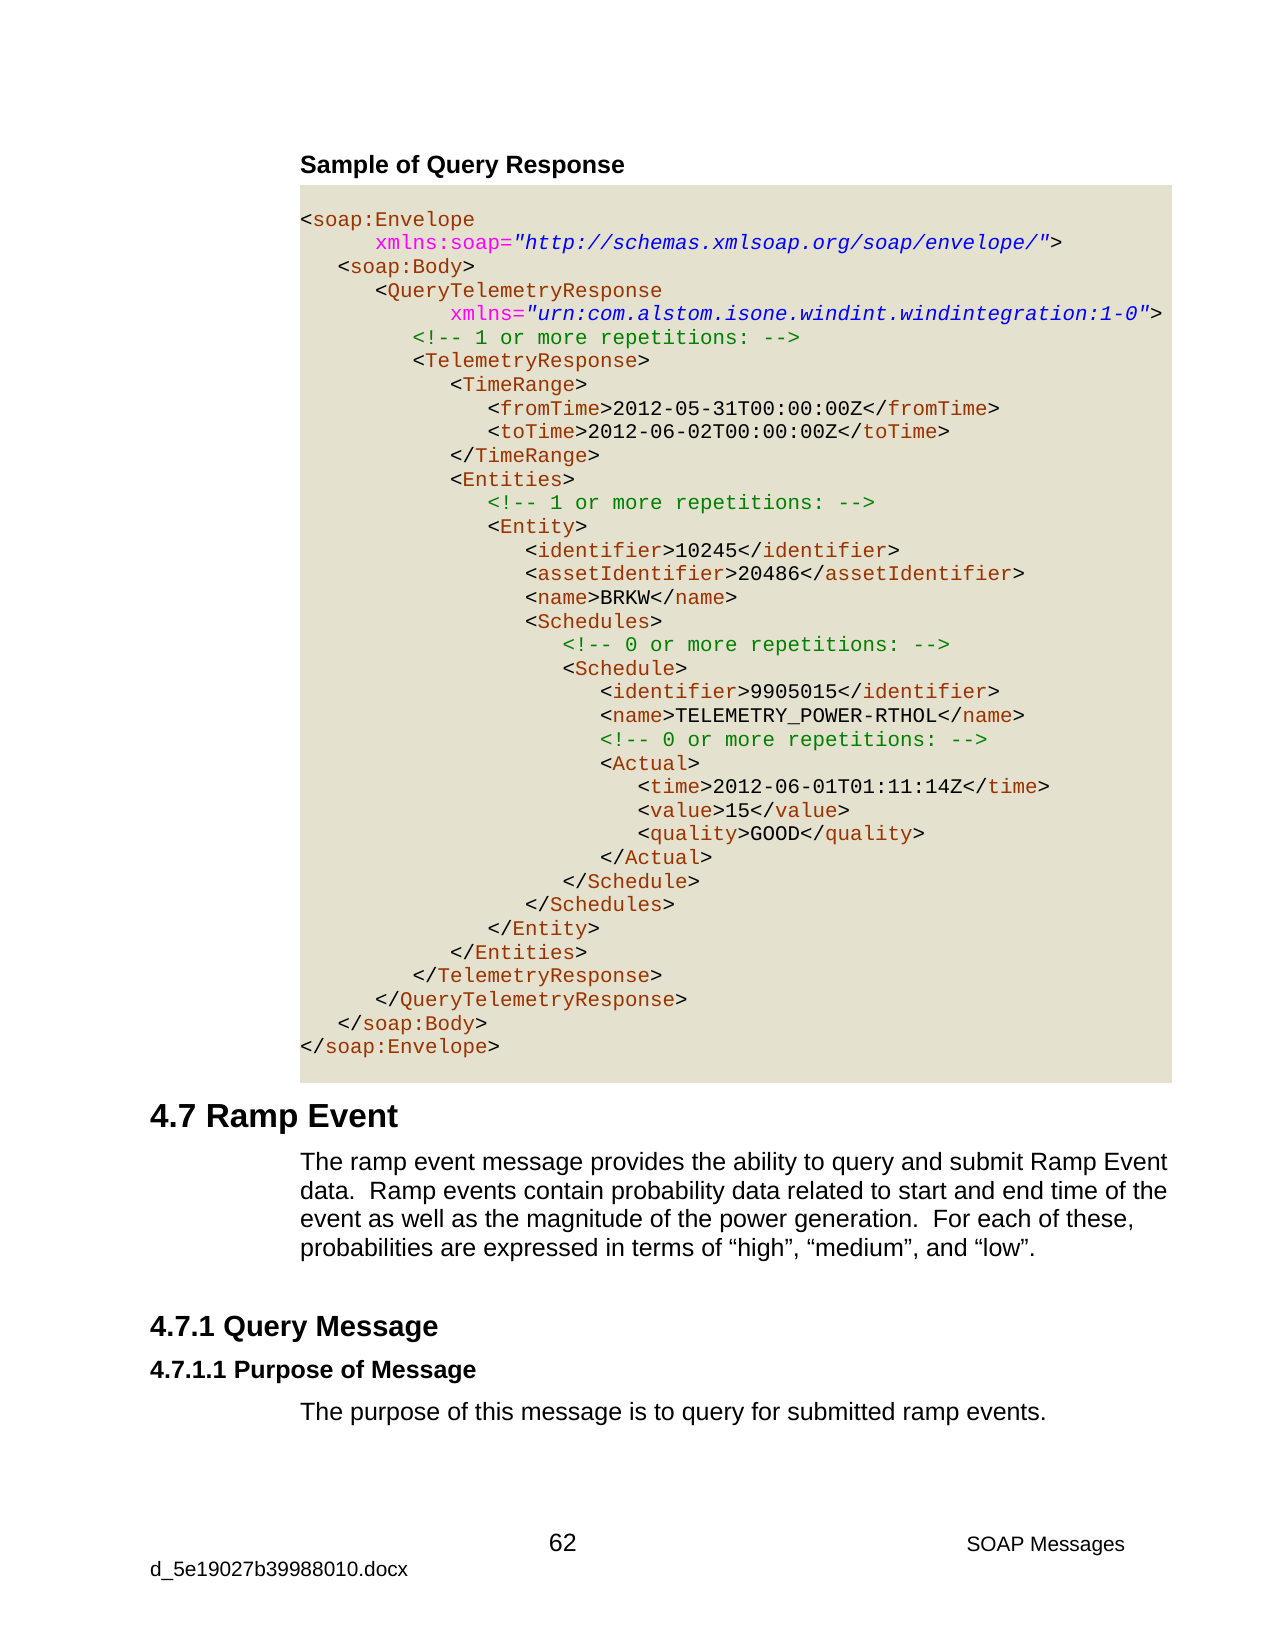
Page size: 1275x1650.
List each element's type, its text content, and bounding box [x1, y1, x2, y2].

text <!-- 0 or more repetitions: --> [300, 634, 1172, 658]
text <Actual> [300, 752, 1172, 776]
text </TimeRange> [300, 445, 1172, 469]
text </Schedules> [300, 894, 1172, 918]
text The ramp event message provides the ability to query and submit Ramp Event data. Ramp events contain probability data related to start and end time of the event as well as the magnitude of the power generation. For each of these, probabilities are expressed in terms of “high”, “medium”, and “low”. [300, 1147, 1172, 1262]
text <time>2012-06-01T01:11:14Z</time> [300, 776, 1172, 800]
text </soap:Body> [300, 1013, 1172, 1036]
text <assetIdentifier>20486</assetIdentifier> <name>BRKW</name> [300, 563, 1172, 611]
text <!-- 0 or more repetitions: --> [300, 729, 1172, 752]
text </Actual> [300, 847, 1172, 871]
text </QueryTelemetryResponse> [300, 989, 1172, 1013]
text <soap:Body> [300, 256, 1172, 279]
text <Entity> [300, 516, 1172, 540]
text <identifier>9905015</identifier> [300, 682, 1172, 705]
text </Schedule> [300, 871, 1172, 894]
text <fromTime>2012-05-31T00:00:00Z</fromTime> [300, 398, 1172, 421]
text </Entities> [300, 942, 1172, 965]
text <TimeRange> [300, 374, 1172, 398]
text </soap:Envelope> [300, 1036, 1172, 1060]
subtitle Purpose of Message [150, 1356, 1172, 1384]
text </TelemetryResponse> [300, 965, 1172, 989]
text <quality>GOOD</quality> [300, 823, 1172, 847]
text <!-- 1 or more repetitions: --> [300, 492, 1172, 516]
text The purpose of this message is to query for submitted ramp events. [300, 1397, 1172, 1426]
text Sample of Query Response [300, 150, 1172, 179]
text <Entities> [300, 469, 1172, 492]
text <toTime>2012-06-02T00:00:00Z</toTime> [300, 421, 1172, 445]
text <TelemetryResponse> [300, 351, 1172, 374]
subtitle Query Message [150, 1309, 1172, 1343]
text <name>TELEMETRY_POWER-RTHOL</name> [300, 705, 1172, 729]
text <!-- 1 or more repetitions: --> [300, 327, 1172, 351]
text <QueryTelemetryResponse xmlns="urn:com.alstom.isone.windint.windintegration:1-0"> [300, 279, 1172, 327]
text <Schedules> [300, 611, 1172, 634]
text <identifier>10245</identifier> [300, 540, 1172, 563]
subtitle Ramp Event [150, 1096, 1172, 1134]
text <value>15</value> [300, 800, 1172, 823]
text <soap:Envelope xmlns:soap="http://schemas.xmlsoap.org/soap/envelope/"> [300, 209, 1172, 256]
text <Schedule> [300, 658, 1172, 682]
text </Entity> [300, 918, 1172, 942]
